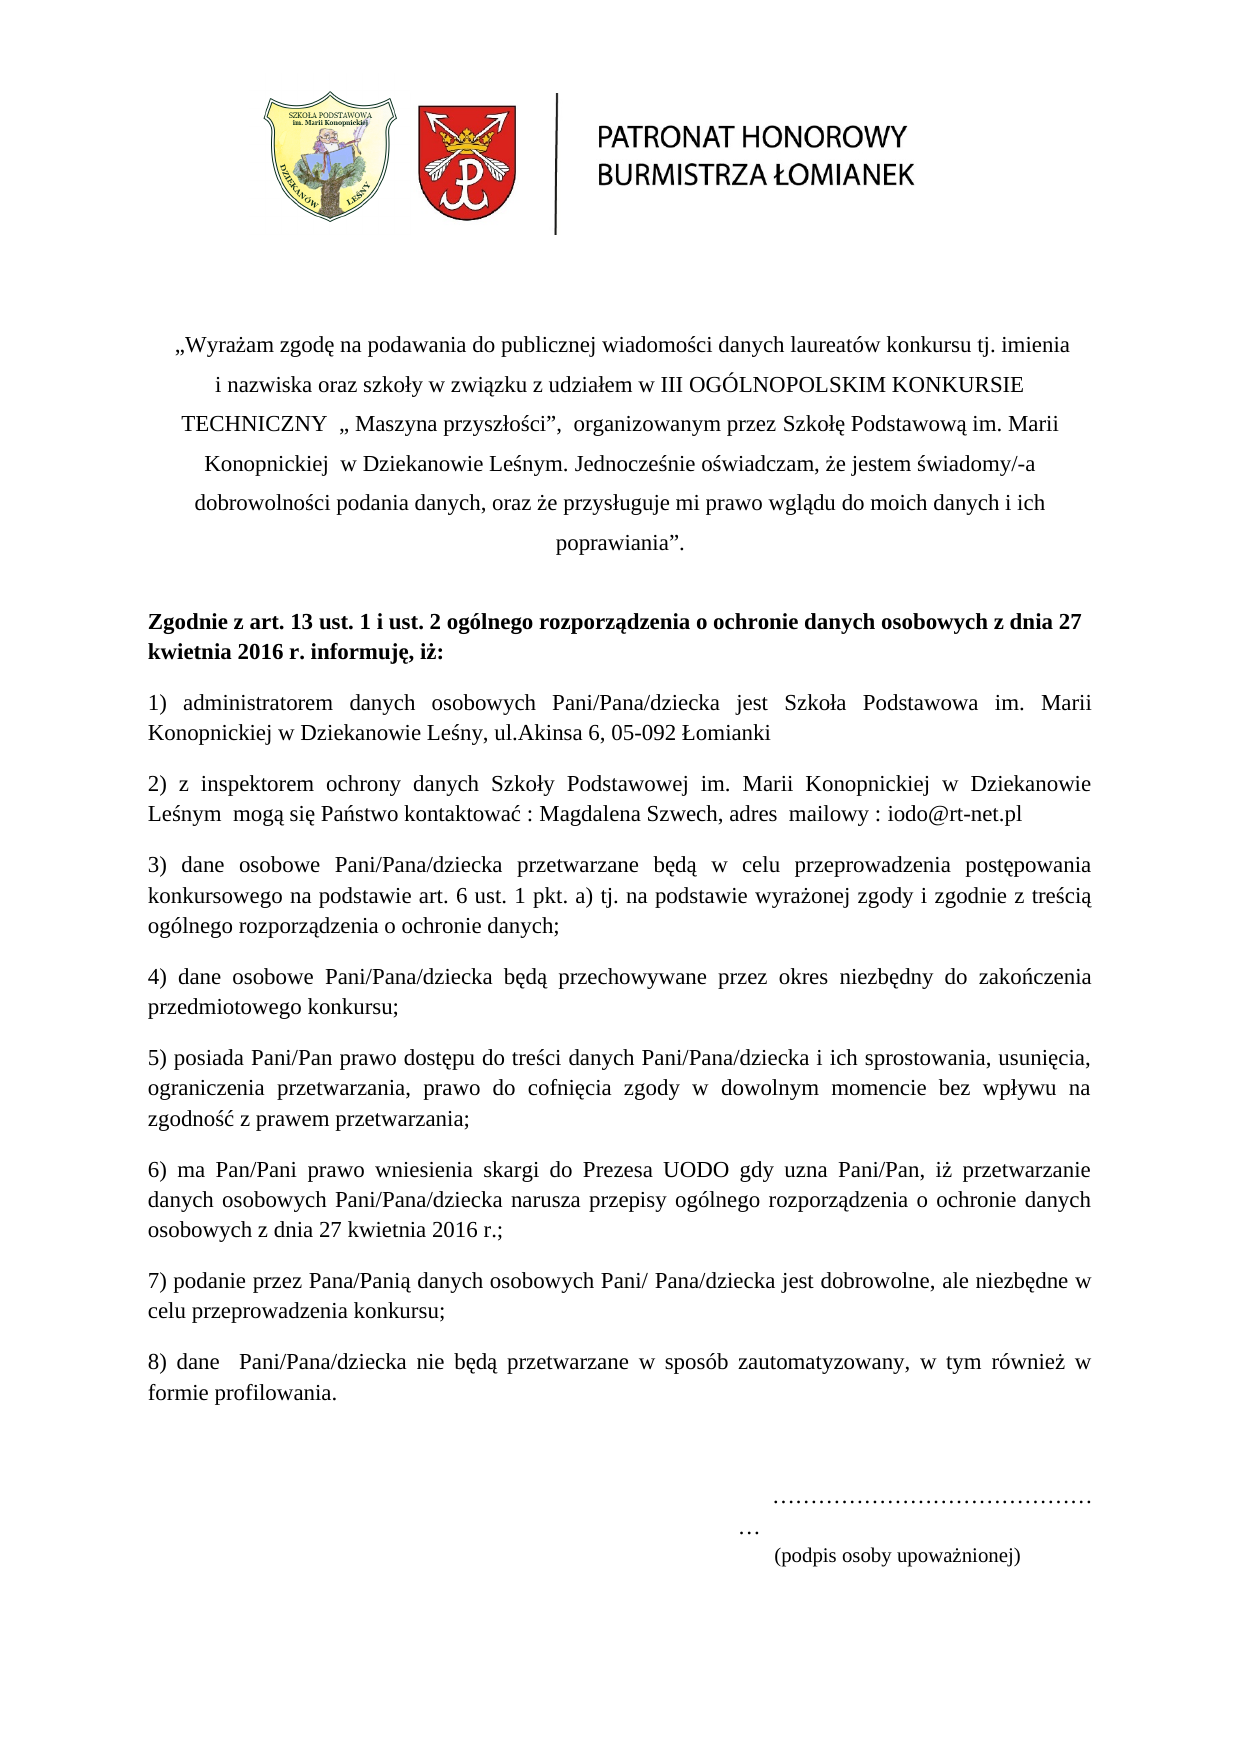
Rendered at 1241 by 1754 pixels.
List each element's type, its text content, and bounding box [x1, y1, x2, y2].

text 2) z inspektorem ochrony danych Szkoły Podstawowej im. Marii Konopnickiej w Dziekanowie Leśnym mogą się Państwo kontaktować : Magdalena Szwech, adres mailowy : iodo@rt-net.pl [148, 770, 1093, 827]
text 1) administratorem danych osobowych Pani/Pana/dziecka jest Szkoła Podstawowa im. Marii Konopnickiej w Dziekanowie Leśny, ul.Akinsa 6, 05-092 Łomianki [148, 689, 1093, 746]
text Zgodnie z art. 13 ust. 1 i ust. 2 ogólnego rozporządzenia o ochronie danych osobowych z dnia 27 kwietnia 2016 r. informuję, iż: [148, 608, 1093, 664]
picture [249, 73, 918, 235]
text „Wyrażam zgodę na podawania do publicznej wiadomości danych laureatów konkursu tj. imienia i nazwiska oraz szkoły w związku z udziałem w III OGÓLNOPOLSKIM KONKURSIE TECHNICZNY „ Maszyna przyszłości”, organizowanym przez Szkołę Podstawową im. Marii Konopnickiej w Dziekanowie Leśnym. Jednocześnie oświadczam, że jestem świadomy/-a dobrowolności podania danych, oraz że przysługuje mi prawo wglądu do moich danych i ich poprawiania”. [148, 331, 1093, 555]
text 5) posiada Pani/Pan prawo dostępu do treści danych Pani/Pana/dziecka i ich sprostowania, usunięcia, ograniczenia przetwarzania, prawo do cofnięcia zgody w dowolnym momencie bez wpływu na zgodność z prawem przetwarzania; [148, 1044, 1093, 1131]
text ……………………………………… (podpis osoby upoważnionej) [738, 1483, 1093, 1567]
text 7) podanie przez Pana/Panią danych osobowych Pani/ Pana/dziecka jest dobrowolne, ale niezbędne w celu przeprowadzenia konkursu; [148, 1267, 1093, 1324]
text 6) ma Pan/Pani prawo wniesienia skargi do Prezesa UODO gdy uzna Pani/Pan, iż przetwarzanie danych osobowych Pani/Pana/dziecka narusza przepisy ogólnego rozporządzenia o ochronie danych osobowych z dnia 27 kwietnia 2016 r.; [148, 1156, 1093, 1242]
text 4) dane osobowe Pani/Pana/dziecka będą przechowywane przez okres niezbędny do zakończenia przedmiotowego konkursu; [148, 963, 1093, 1019]
text 8) dane Pani/Pana/dziecka nie będą przetwarzane w sposób zautomatyzowany, w tym również w formie profilowania. [148, 1348, 1093, 1405]
text 3) dane osobowe Pani/Pana/dziecka przetwarzane będą w celu przeprowadzenia postępowania konkursowego na podstawie art. 6 ust. 1 pkt. a) tj. na podstawie wyrażonej zgody i zgodnie z treścią ogólnego rozporządzenia o ochronie danych; [148, 851, 1093, 938]
